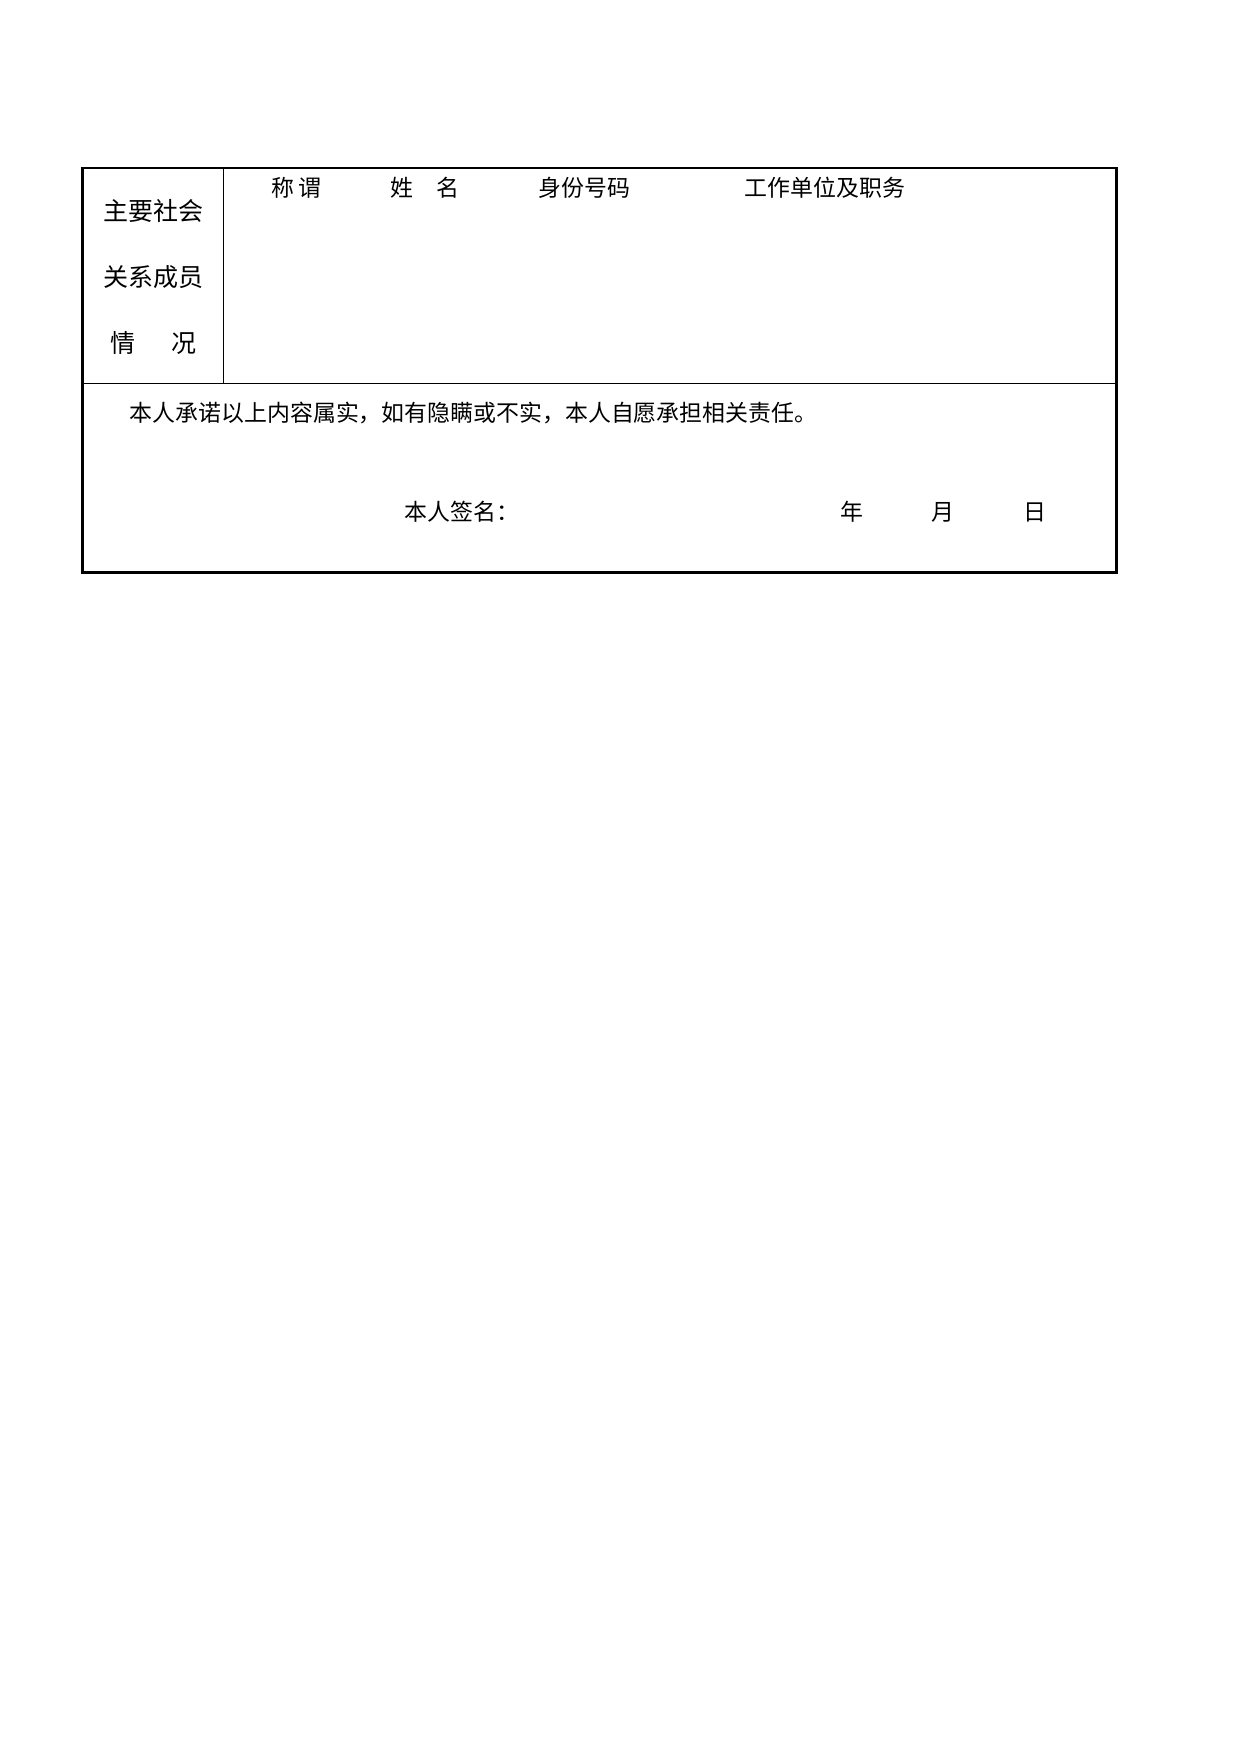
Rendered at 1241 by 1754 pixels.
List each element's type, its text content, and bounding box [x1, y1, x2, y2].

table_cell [224, 169, 1115, 383]
table_cell 主要社会 关系成员 情 况 [84, 169, 223, 383]
table_cell 本人承诺以上内容属实，如有隐瞒或不实，本人自愿承担相关责任。 本人签名： 年 月 日 [84, 384, 1115, 571]
